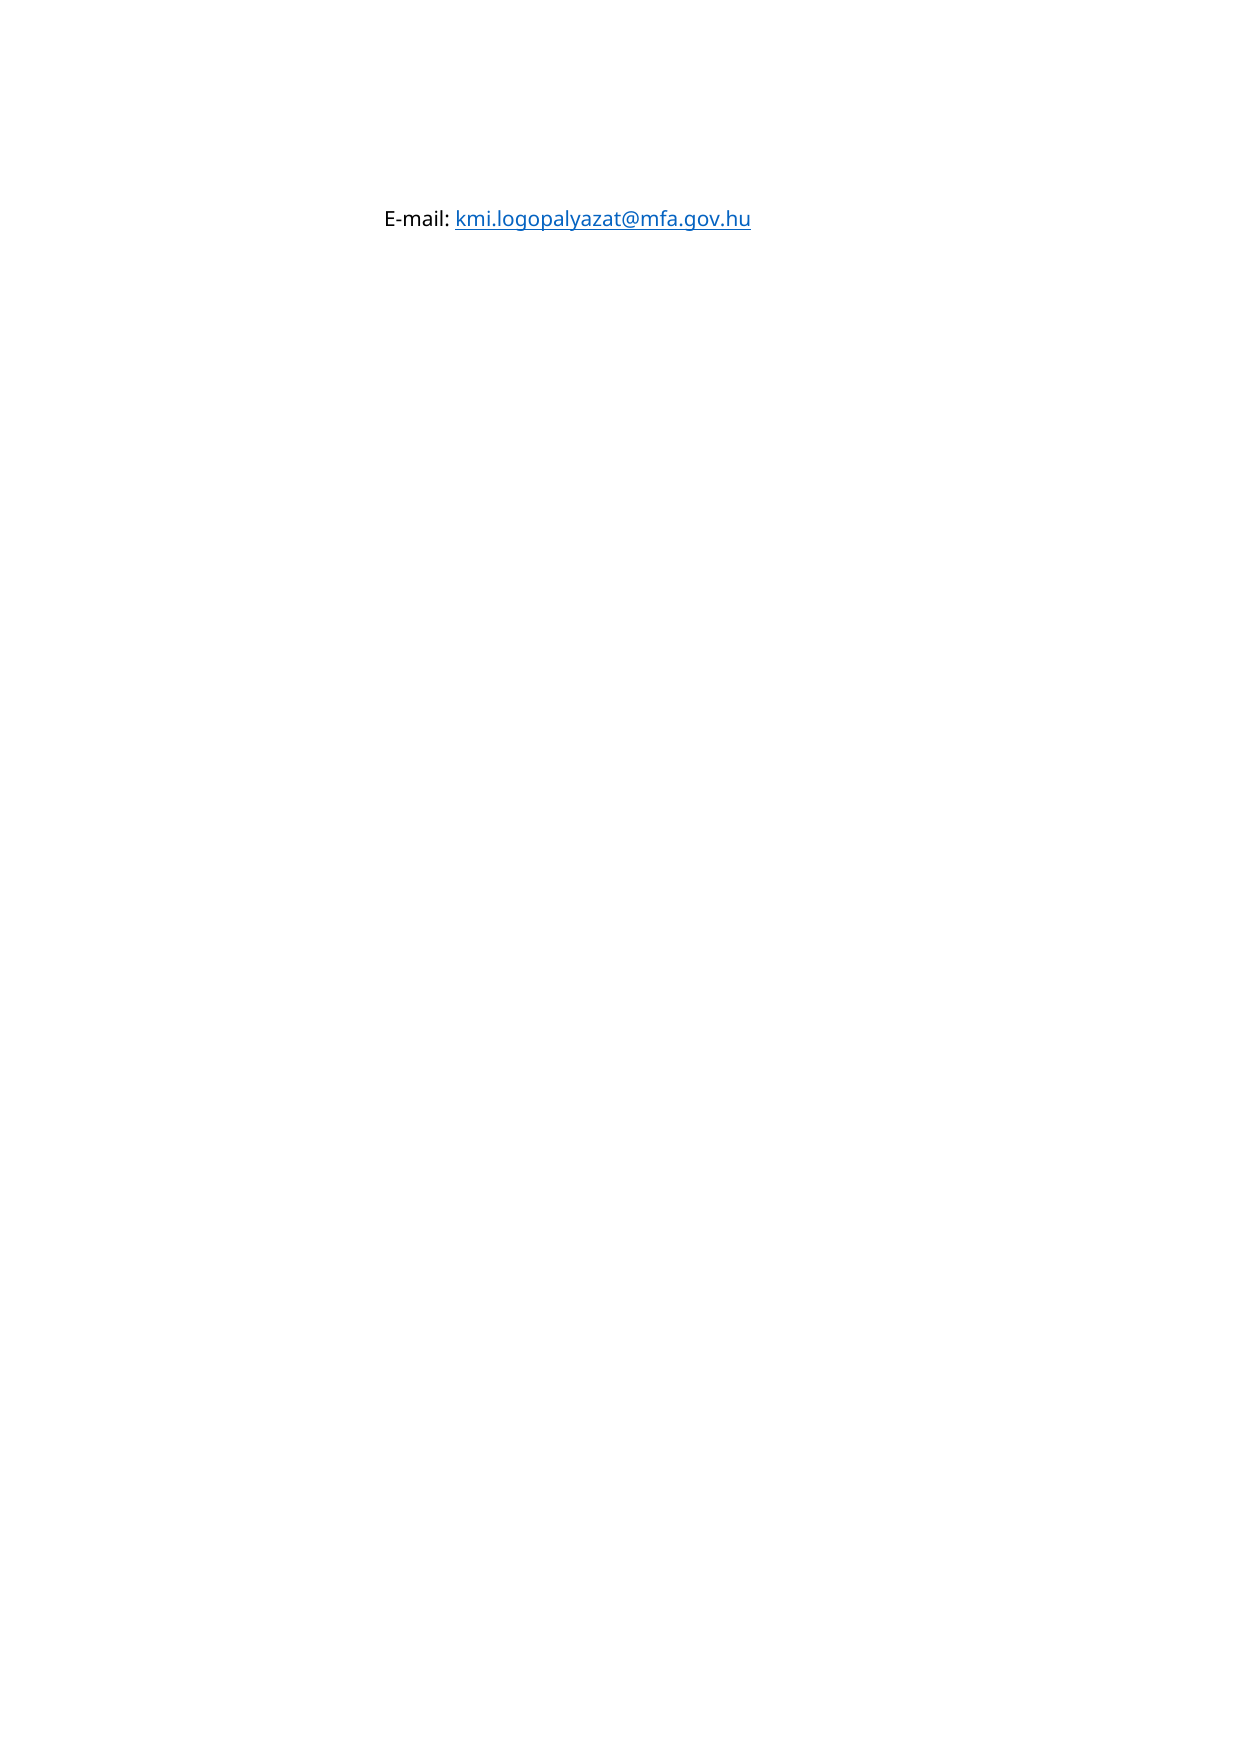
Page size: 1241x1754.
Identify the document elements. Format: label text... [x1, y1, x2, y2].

text E-mail: kmi.logopalyazat@mfa.gov.hu [118, 204, 1152, 233]
